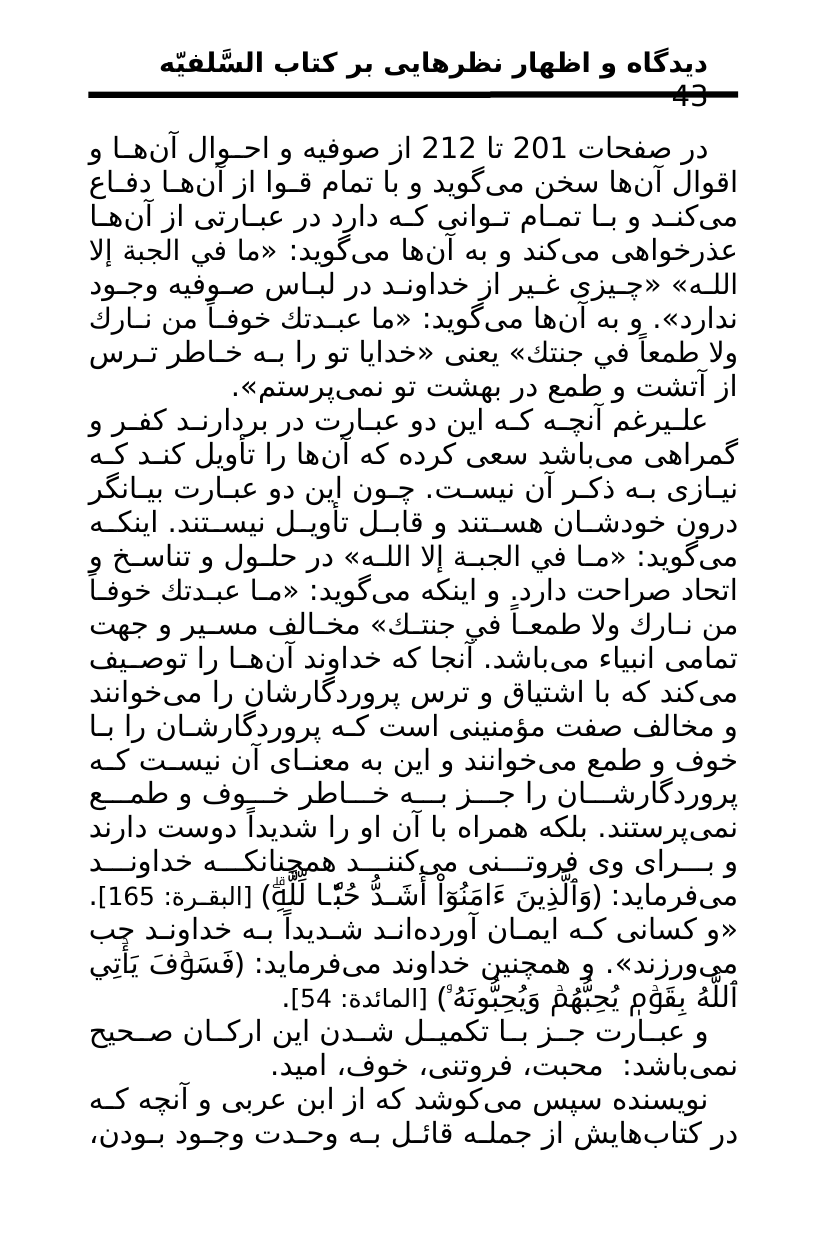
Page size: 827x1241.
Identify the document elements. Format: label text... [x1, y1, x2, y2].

text در صفحات 201 تا 212 از صوفیه و احوال آن‌ها و اقوال آن‌ها سخن می‌گوید و با تمام قوا از آن‌ها دفاع می‌کند و با تمام توانی که دارد در عبارتی از آن‌ها عذرخواهی می‌کند و به آن‌ها می‌گوید: «ما في الجبة إلا الله» «چیزی غیر از خداوند در لباس صوفیه وجود ندارد». و به آن‌ها می‌گوید: «ما عبدتك خوفاً من نارك ولا طمعاً في جنتك» یعنی «خدایا تو را به خاطر ترس از آتشت و طمع در بهشت تو نمی‌پرستم». [89, 132, 738, 403]
text علیرغم آنچه که این دو عبارت در بردارند کفر و گمراهی می‌باشد سعی کرده که آن‌ها را تأویل کند که نیازی به ذکر آن نیست. چون این دو عبارت بیانگر درون خودشان هستند و قابل تأویل نیستند. اینکه می‌گوید: «ما في الجبة إلا الله» در حلول و تناسخ و اتحاد صراحت دارد. و اینکه می‌گوید: «ما عبدتك خوفاً من نارك ولا طمعاً في جنتك» مخالف مسیر و جهت تمامی انبیاء می‌باشد. آنجا که خداوند آن‌ها را توصیف می‌کند که با اشتیاق و ترس پروردگارشان را می‌خوانند و مخالف صفت مؤمنینی است که پروردگارشان را با خوف و طمع می‌خوانند و این به معنای آن نیست که پروردگارشان را جز به خاطر خوف و طمع نمی‌پرستند. بلکه همراه با آن او را شدیداً دوست دارند و برای وی فروتنی می‌کنند همچنانکه خداوند می‌فرماید: ﴿وَٱلَّذِينَ ءَامَنُوٓاْ أَشَدُّ حُبّٗا لِّلَّهِۗ﴾ [البقرة: 165]. «و کسانی که ایمان آورده‌اند شدیداً به خداوند حب می‌ورزند». و همچنین خداوند می‌فرماید: ﴿فَسَوۡفَ يَأۡتِي ٱللَّهُ بِقَوۡمٖ يُحِبُّهُمۡ وَيُحِبُّونَهُۥ﴾ [المائدة: 54]. [89, 403, 738, 1014]
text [89, 1082, 738, 1150]
text و عبارت جز با تکمیل شدن این ارکان صحیح نمی‌باشد: محبت، فروتنی، خوف، امید. [89, 1014, 738, 1082]
